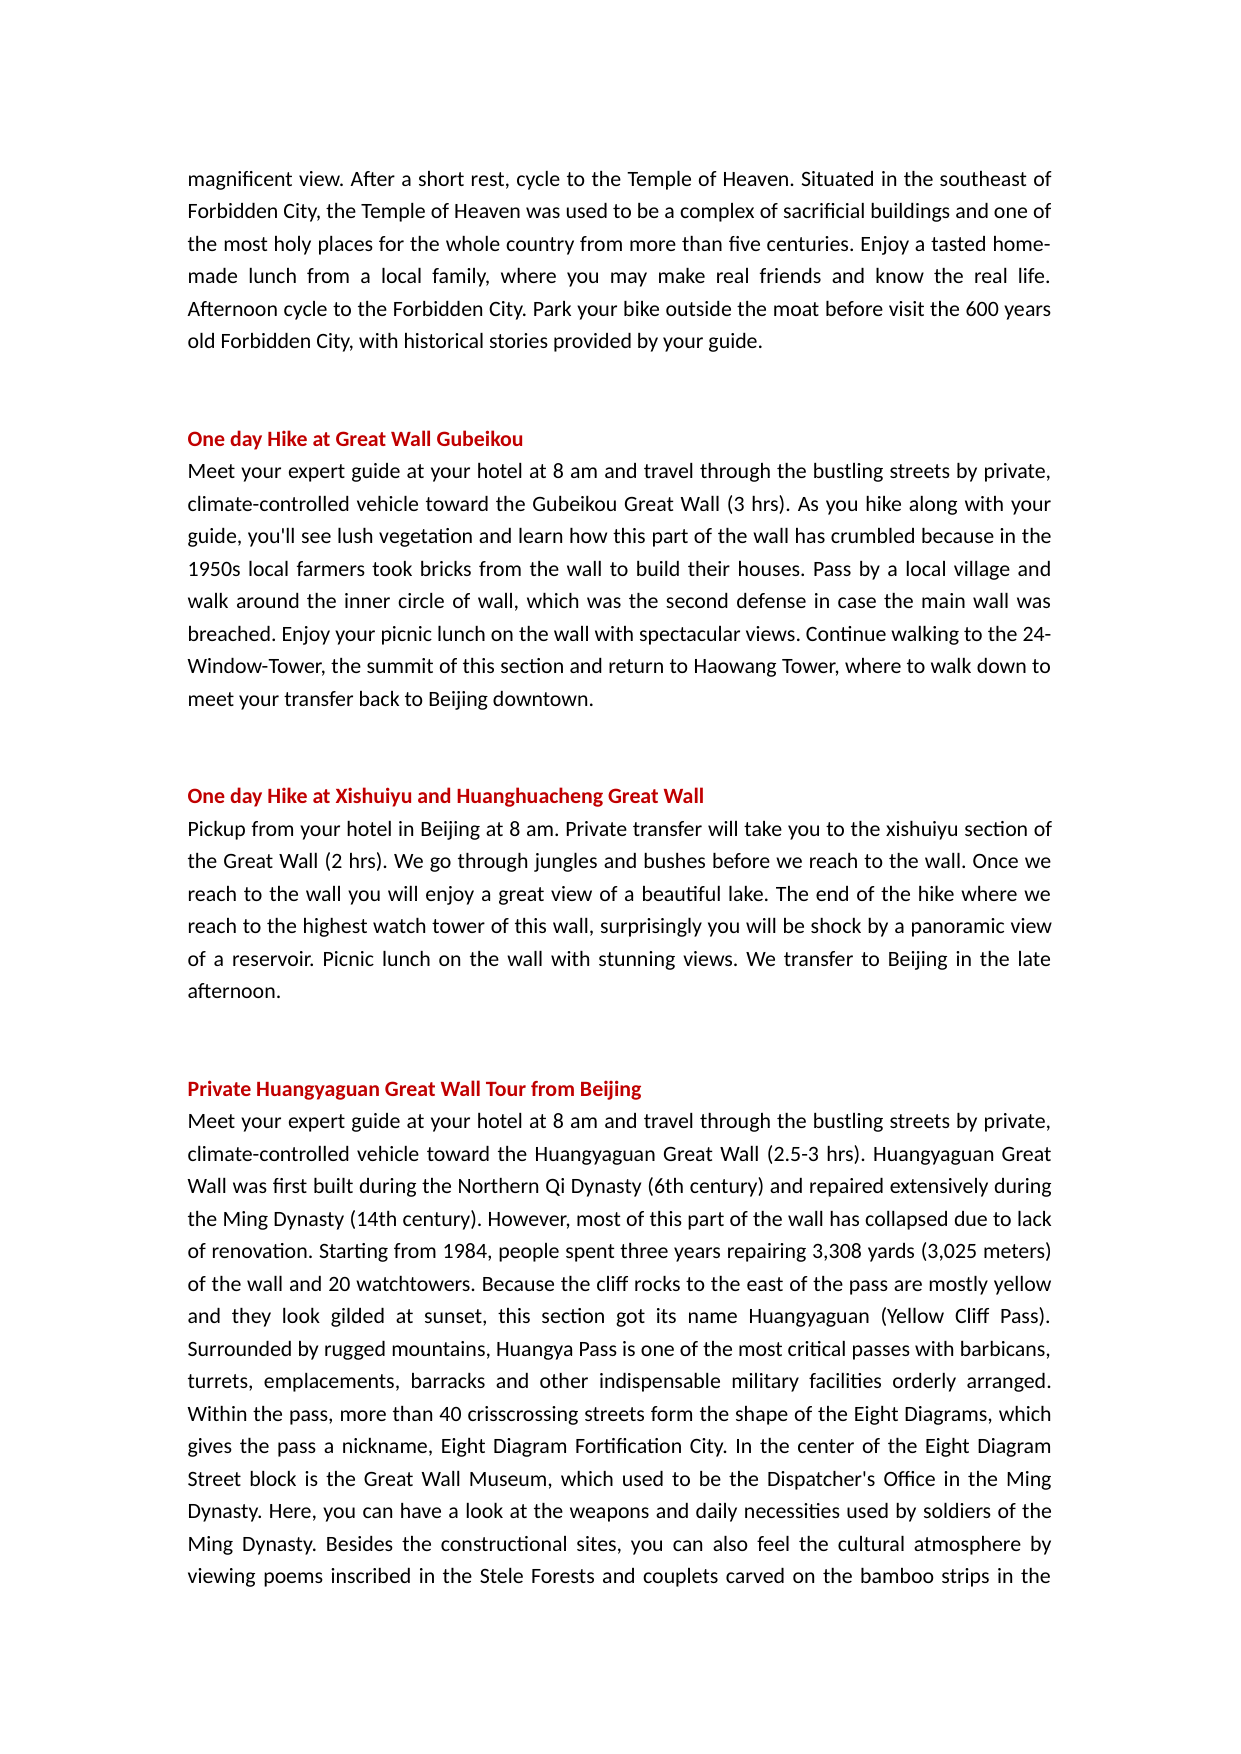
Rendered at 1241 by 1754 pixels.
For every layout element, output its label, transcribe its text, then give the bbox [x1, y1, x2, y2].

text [187, 1104, 1053, 1592]
text Pickup from your hotel in Beijing at 8 am. Private transfer will take you to the xishuiyu section of the Great Wall (2 hrs). We go through jungles and bushes before we reach to the wall. Once we reach to the wall you will enjoy a great view of a beautiful lake. The end of the hike where we reach to the highest watch tower of this wall, surprisingly you will be shock by a panoramic view of a reservoir. Picnic lunch on the wall with stunning views. We transfer to Beijing in the late afternoon. [187, 812, 1053, 1007]
text One day Hike at Great Wall Gubeikou [187, 422, 1053, 454]
text Private Huangyaguan Great Wall Tour from Beijing [187, 1072, 1053, 1104]
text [187, 162, 1053, 357]
text Meet your expert guide at your hotel at 8 am and travel through the bustling streets by private, climate-controlled vehicle toward the Gubeikou Great Wall (3 hrs). As you hike along with your guide, you'll see lush vegetation and learn how this part of the wall has crumbled because in the 1950s local farmers took bricks from the wall to build their houses. Pass by a local village and walk around the inner circle of wall, which was the second defense in case the main wall was breached. Enjoy your picnic lunch on the wall with spectacular views. Continue walking to the 24-Window-Tower, the summit of this section and return to Haowang Tower, where to walk down to meet your transfer back to Beijing downtown. [187, 454, 1053, 714]
text One day Hike at Xishuiyu and Huanghuacheng Great Wall [187, 779, 1053, 812]
